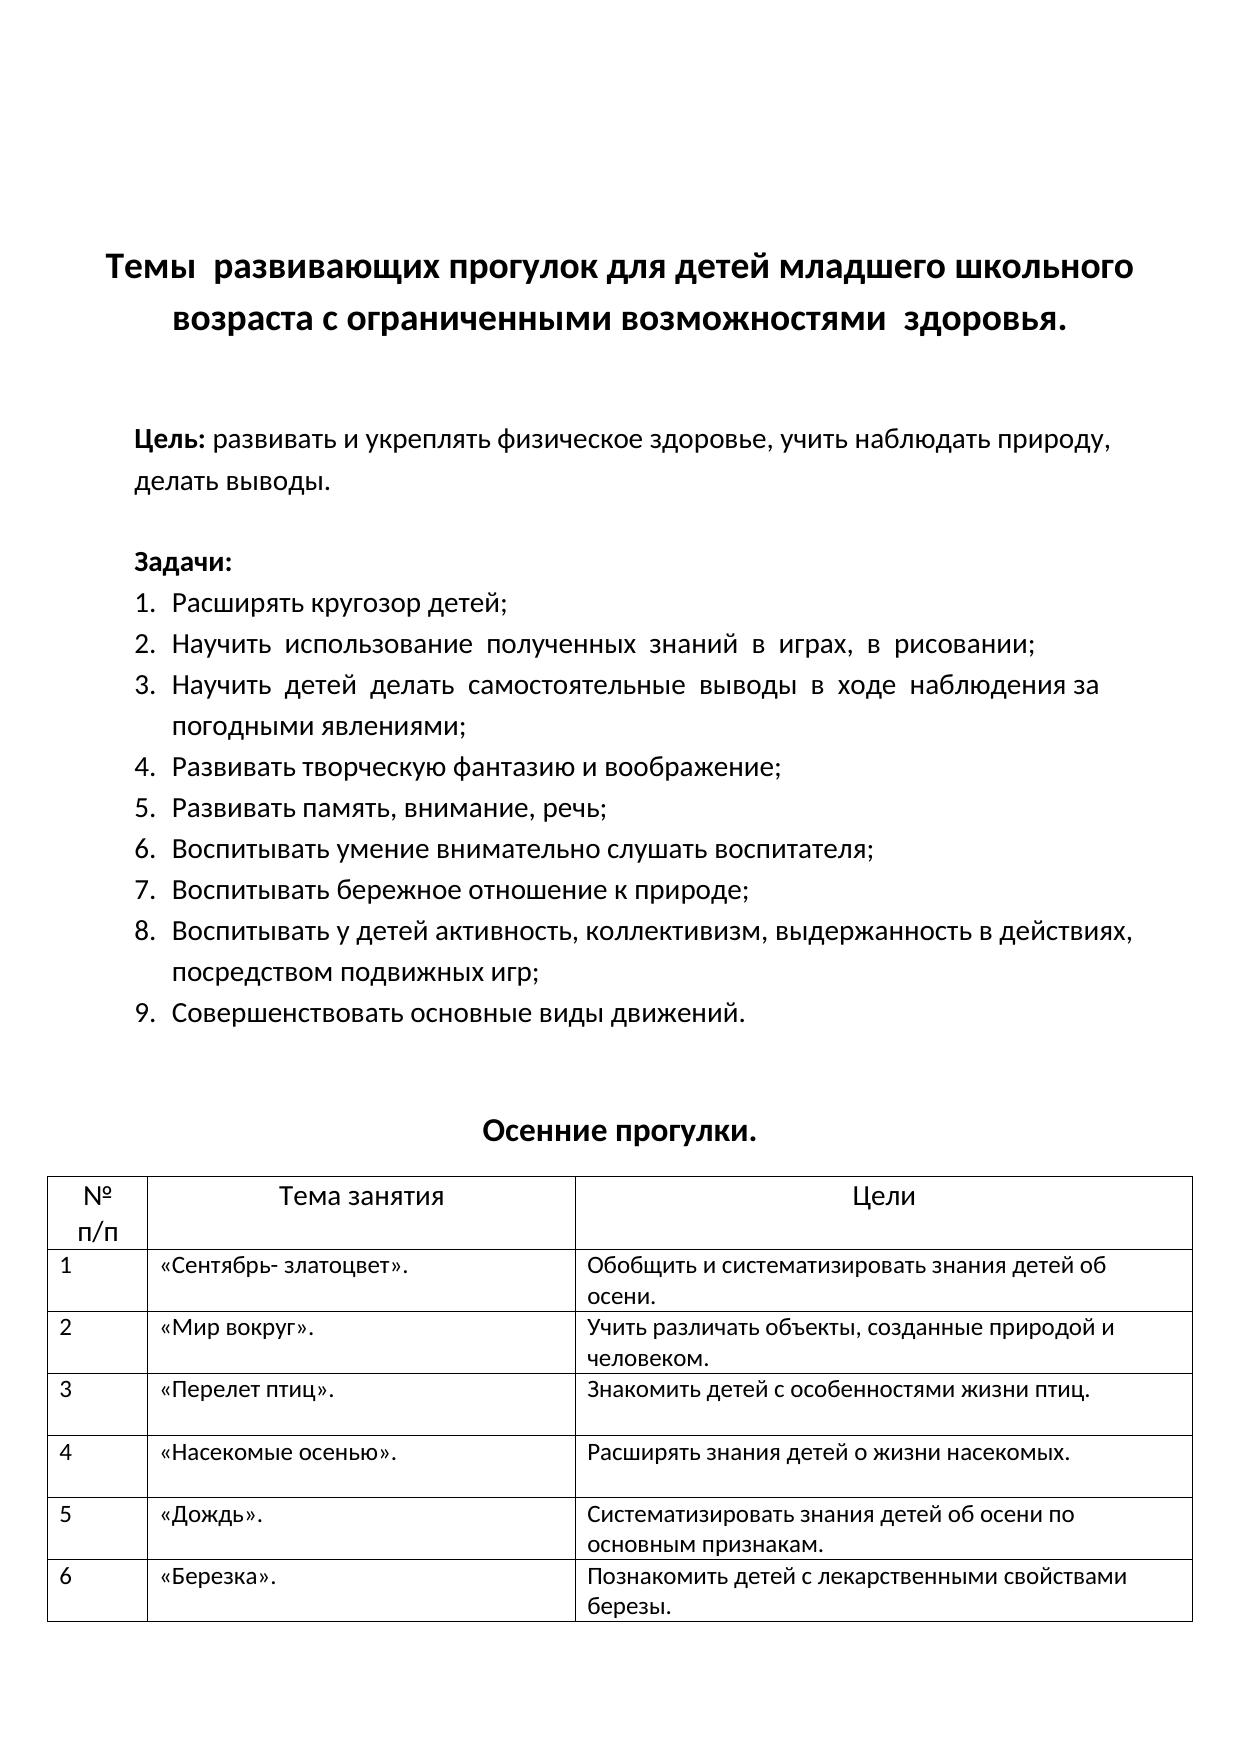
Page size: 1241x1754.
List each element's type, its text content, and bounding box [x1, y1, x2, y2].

list Цель: развивать и укреплять физическое здоровье, учить наблюдать природу, делать выводы. [134, 421, 1181, 497]
table_cell «Мир вокруг». [148, 1312, 575, 1373]
list Развивать память, внимание, речь; [134, 789, 1181, 825]
table_cell «Перелет птиц». [148, 1374, 575, 1435]
table_cell Обобщить и систематизировать знания детей об осени. [576, 1250, 1192, 1311]
list Научить детей делать самостоятельные выводы в ходе наблюдения за погодными явлениями; [134, 666, 1181, 743]
text Темы развивающих прогулок для детей младшего школьного возраста с ограниченными возможностями здоровья. [59, 242, 1181, 340]
table_cell 4 [48, 1436, 147, 1497]
list Воспитывать умение внимательно слушать воспитателя; [134, 830, 1181, 866]
text Осенние прогулки. [59, 1108, 1181, 1149]
table_cell Учить различать объекты, созданные природой и человеком. [576, 1312, 1192, 1373]
table_cell Расширять знания детей о жизни насекомых. [576, 1436, 1192, 1497]
table_cell 1 [48, 1250, 147, 1311]
table_cell 6 [48, 1560, 147, 1621]
table_header Цели [576, 1177, 1192, 1248]
table_cell «Сентябрь- златоцвет». [148, 1250, 575, 1311]
table_cell «Березка». [148, 1560, 575, 1621]
table_cell Знакомить детей с особенностями жизни птиц. [576, 1374, 1192, 1435]
list Задачи: [134, 543, 1181, 579]
list Совершенствовать основные виды движений. [134, 994, 1181, 1029]
table_cell «Насекомые осенью». [148, 1436, 575, 1497]
list Научить использование полученных знаний в играх, в рисовании; [134, 625, 1181, 661]
table_cell Систематизировать знания детей об осени по основным признакам. [576, 1498, 1192, 1559]
table_cell 2 [48, 1312, 147, 1373]
table_cell 3 [48, 1374, 147, 1435]
table_header Тема занятия [148, 1177, 575, 1248]
list Воспитывать бережное отношение к природе; [134, 871, 1181, 907]
list Расширять кругозор детей; [134, 584, 1181, 620]
list Воспитывать у детей активность, коллективизм, выдержанность в действиях, посредством подвижных игр; [134, 912, 1181, 988]
table_cell 5 [48, 1498, 147, 1559]
table_cell Познакомить детей с лекарственными свойствами березы. [576, 1560, 1192, 1621]
list Развивать творческую фантазию и воображение; [134, 748, 1181, 784]
table_header № п/п [48, 1177, 147, 1248]
table_cell «Дождь». [148, 1498, 575, 1559]
